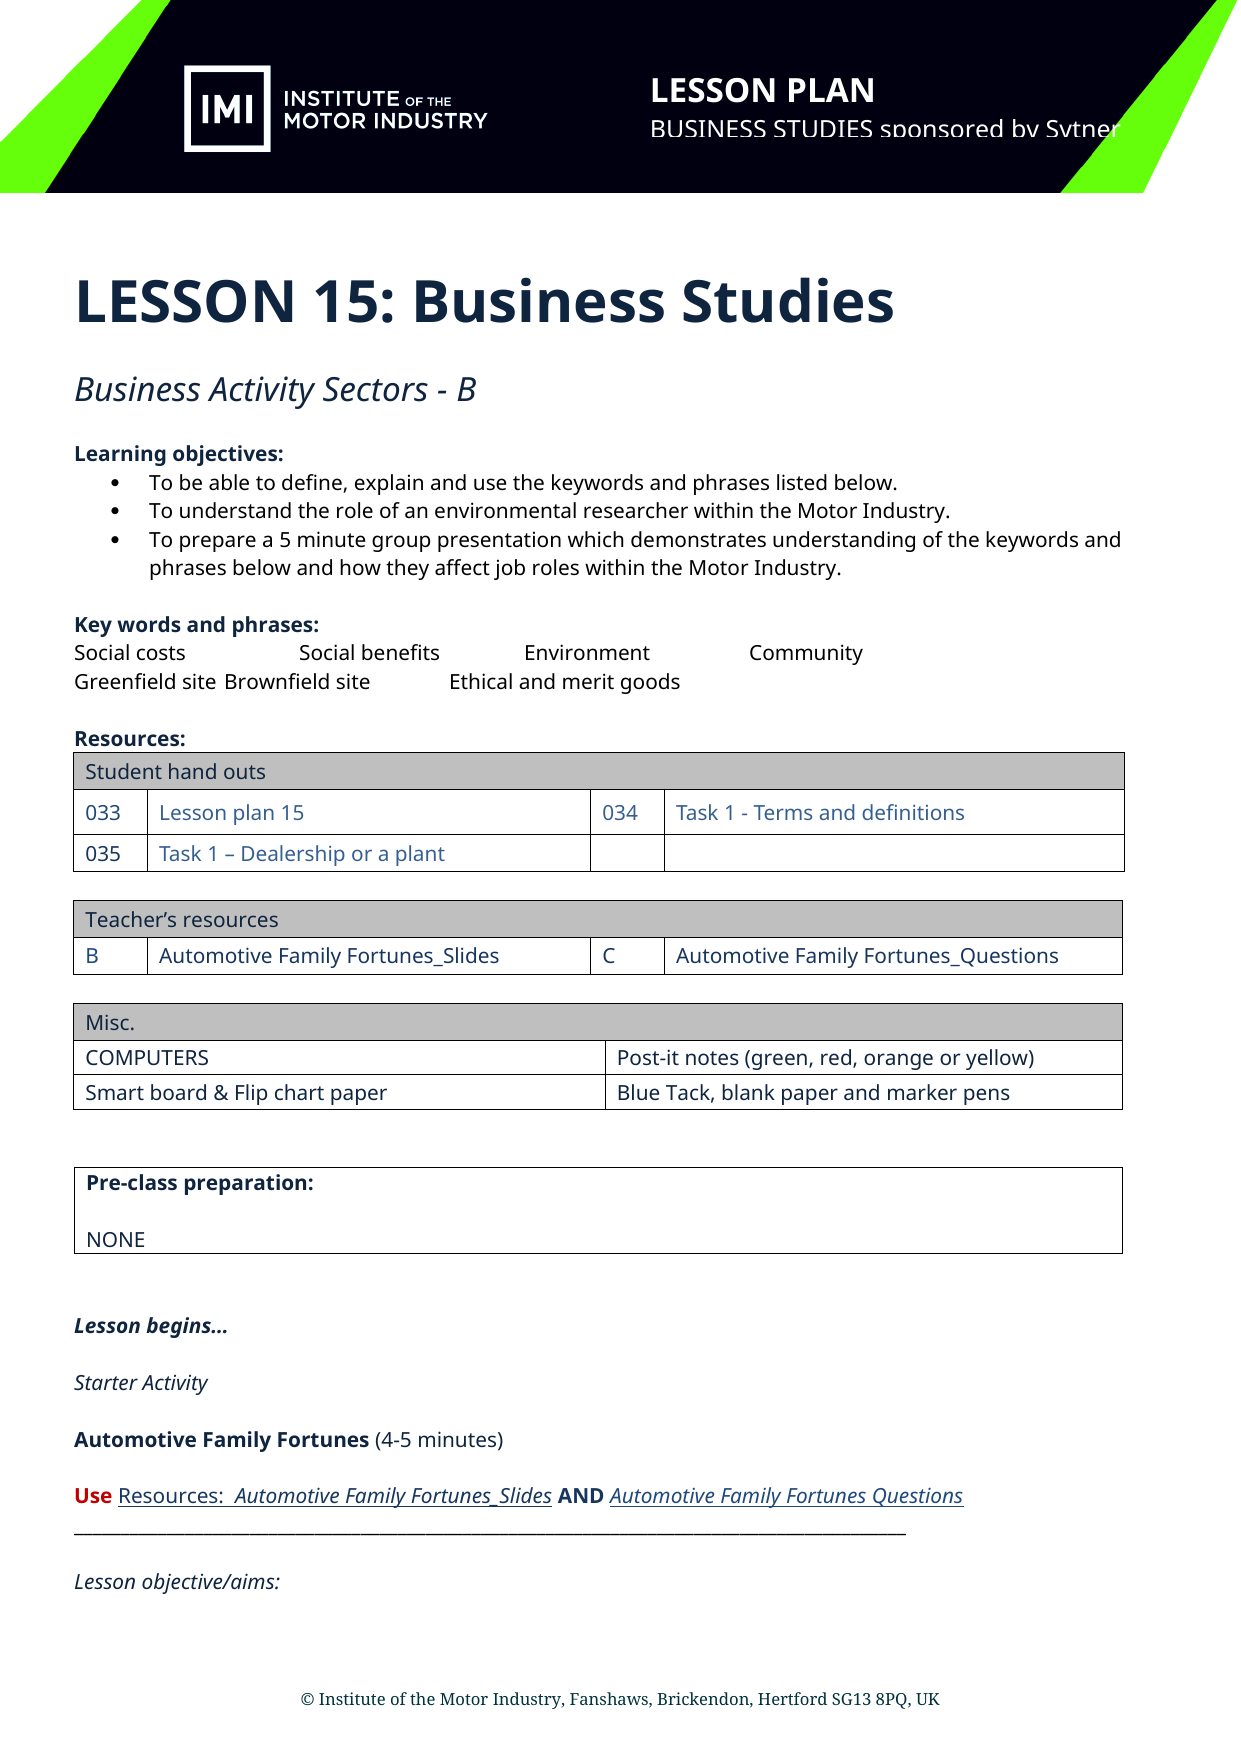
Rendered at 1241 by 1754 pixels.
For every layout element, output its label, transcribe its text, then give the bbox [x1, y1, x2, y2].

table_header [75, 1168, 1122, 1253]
picture [580, 1696, 587, 1705]
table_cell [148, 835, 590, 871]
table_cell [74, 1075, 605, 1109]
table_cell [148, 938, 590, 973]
picture [0, 0, 1241, 193]
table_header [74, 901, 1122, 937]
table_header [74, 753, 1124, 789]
list To prepare a 5 minute group presentation which demonstrates understanding of the keywords and phrases below and how they affect job roles within the Motor Industry. [111, 525, 1154, 582]
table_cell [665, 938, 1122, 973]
text Greenfield site Brownfield site Ethical and merit goods [74, 667, 1154, 695]
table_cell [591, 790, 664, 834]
text Learning objectives: [74, 439, 1154, 468]
text Social costs Social benefits Environment Community [74, 638, 1154, 667]
list To understand the role of an environmental researcher within the Motor Industry. [111, 496, 1154, 525]
text Key words and phrases: [74, 610, 1154, 638]
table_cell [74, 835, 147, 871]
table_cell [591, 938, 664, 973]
picture [618, 1696, 625, 1705]
picture [658, 1693, 665, 1703]
text Lesson objective/aims: [74, 1567, 1154, 1595]
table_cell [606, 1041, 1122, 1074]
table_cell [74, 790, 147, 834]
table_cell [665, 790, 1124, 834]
text Lesson begins… [74, 1311, 1154, 1339]
picture [301, 1693, 313, 1705]
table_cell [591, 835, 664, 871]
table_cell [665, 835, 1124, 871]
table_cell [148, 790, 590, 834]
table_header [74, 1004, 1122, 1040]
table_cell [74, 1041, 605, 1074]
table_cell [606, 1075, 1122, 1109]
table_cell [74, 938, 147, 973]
text Automotive Family Fortunes (4-5 minutes) [74, 1425, 1154, 1453]
list To be able to define, explain and use the keywords and phrases listed below. [111, 468, 1154, 496]
text Starter Activity [74, 1368, 1154, 1396]
text Resources: [74, 724, 1154, 752]
picture [921, 1693, 929, 1705]
text Use Resources: Automotive Family Fortunes_Slides AND Automotive Family Fortunes Questions [74, 1482, 1154, 1510]
text Business Activity Sectors - B [74, 366, 1212, 411]
text LESSON 15: Business Studies [74, 261, 1154, 340]
picture [886, 1693, 893, 1703]
text __________________________________________________________________________________________ [74, 1510, 1154, 1538]
